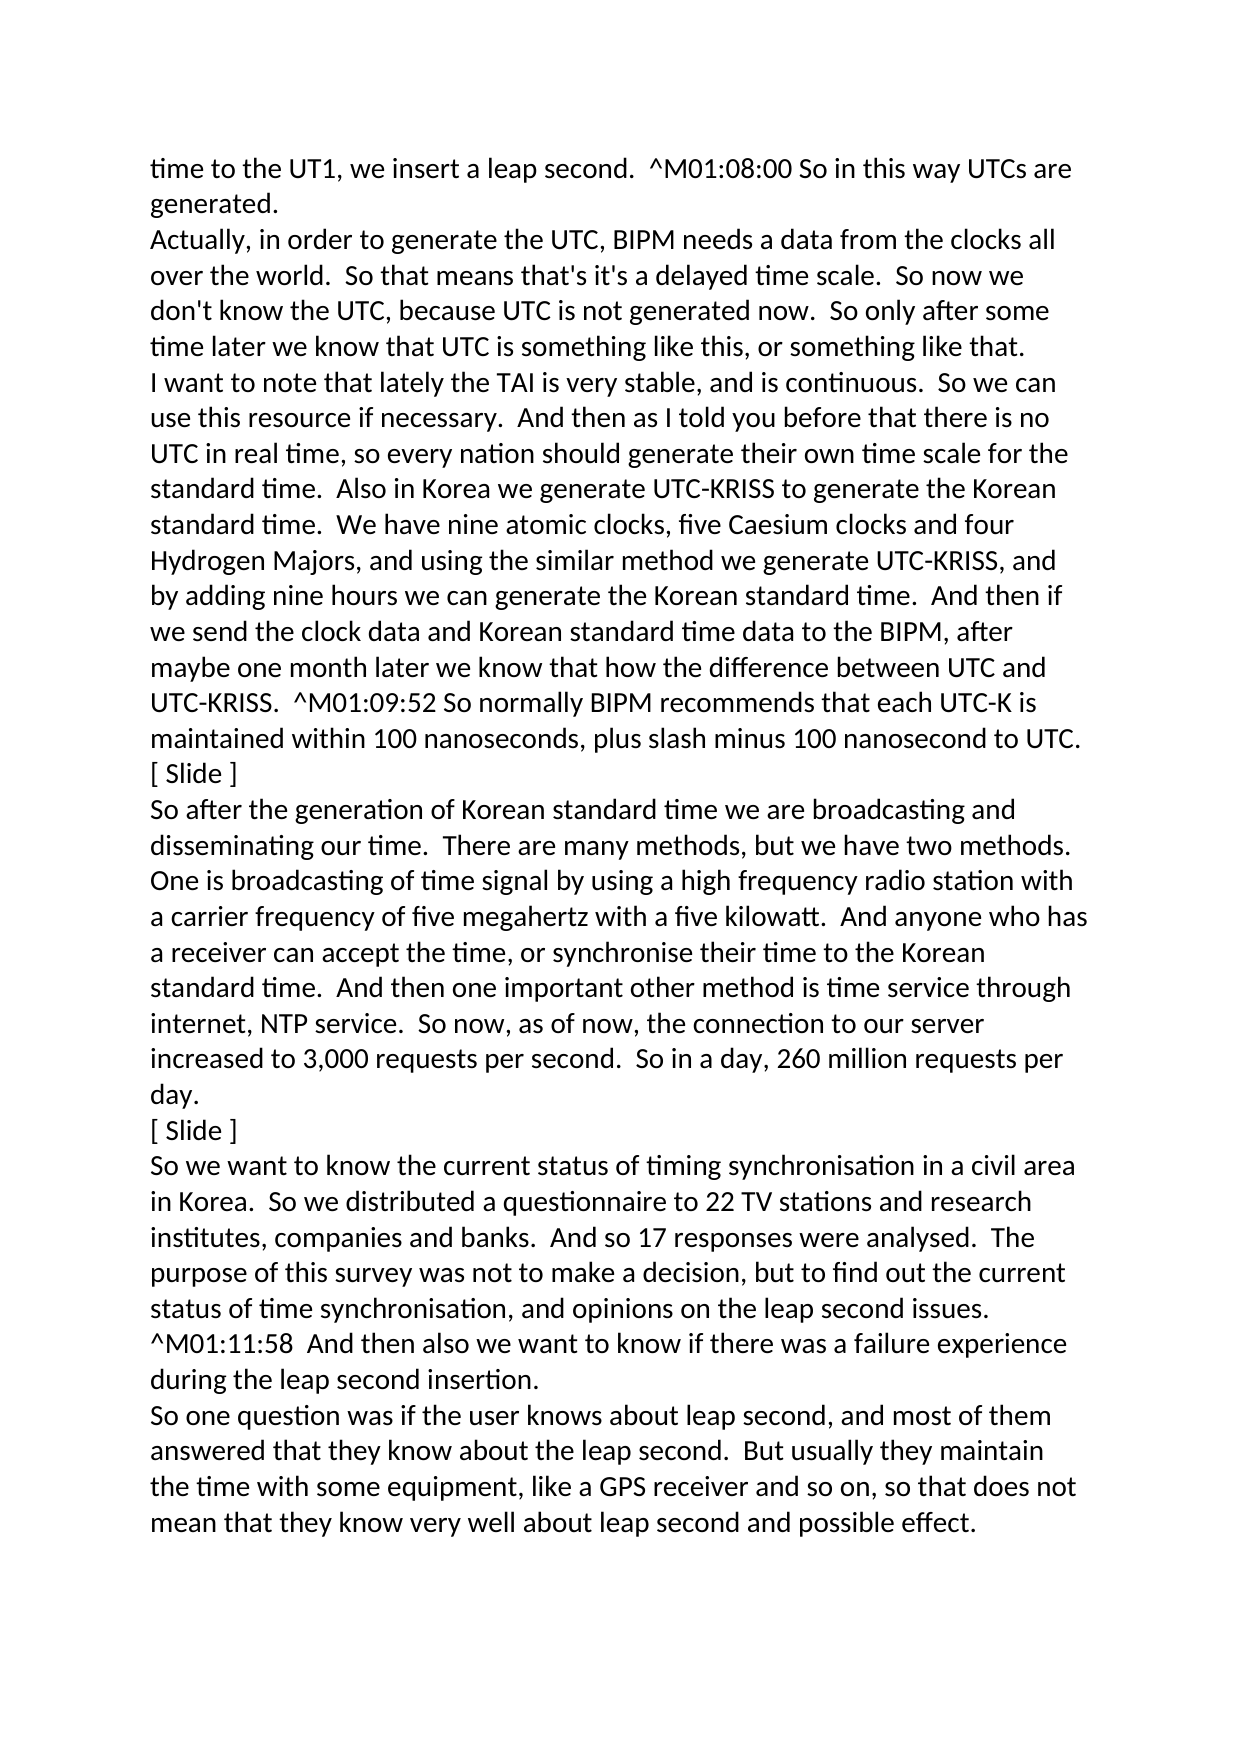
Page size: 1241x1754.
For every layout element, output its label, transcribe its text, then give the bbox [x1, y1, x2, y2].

text Actually, in order to generate the UTC, BIPM needs a data from the clocks all over the world. So that means that's it's a delayed time scale. So now we don't know the UTC, because UTC is not generated now. So only after some time later we know that UTC is something like this, or something like that. [150, 221, 1090, 364]
text [ Slide ] [150, 756, 1090, 791]
text So we want to know the current status of timing synchronisation in a civil area in Korea. So we distributed a questionnaire to 22 TV stations and research institutes, companies and banks. And so 17 responses were analysed. The purpose of this survey was not to make a decision, but to find out the current status of time synchronisation, and opinions on the leap second issues. ^M01:11:58 And then also we want to know if there was a failure experience during the leap second insertion. [150, 1147, 1090, 1397]
text I want to note that lately the TAI is very stable, and is continuous. So we can use this resource if necessary. And then as I told you before that there is no UTC in real time, so every nation should generate their own time scale for the standard time. Also in Korea we generate UTC-KRISS to generate the Korean standard time. We have nine atomic clocks, five Caesium clocks and four Hydrogen Majors, and using the similar method we generate UTC-KRISS, and by adding nine hours we can generate the Korean standard time. And then if we send the clock data and Korean standard time data to the BIPM, after maybe one month later we know that how the difference between UTC and UTC-KRISS. ^M01:09:52 So normally BIPM recommends that each UTC-K is maintained within 100 nanoseconds, plus slash minus 100 nanosecond to UTC. [150, 364, 1090, 756]
text So after the generation of Korean standard time we are broadcasting and disseminating our time. There are many methods, but we have two methods. One is broadcasting of time signal by using a high frequency radio station with a carrier frequency of five megahertz with a five kilowatt. And anyone who has a receiver can accept the time, or synchronise their time to the Korean standard time. And then one important other method is time service through internet, NTP service. So now, as of now, the connection to our server increased to 3,000 requests per second. So in a day, 260 million requests per day. [150, 791, 1090, 1112]
text [ Slide ] [150, 1112, 1090, 1147]
text So one question was if the user knows about leap second, and most of them answered that they know about the leap second. But usually they maintain the time with some equipment, like a GPS receiver and so on, so that does not mean that they know very well about leap second and possible effect. [150, 1397, 1090, 1539]
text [150, 150, 1090, 221]
